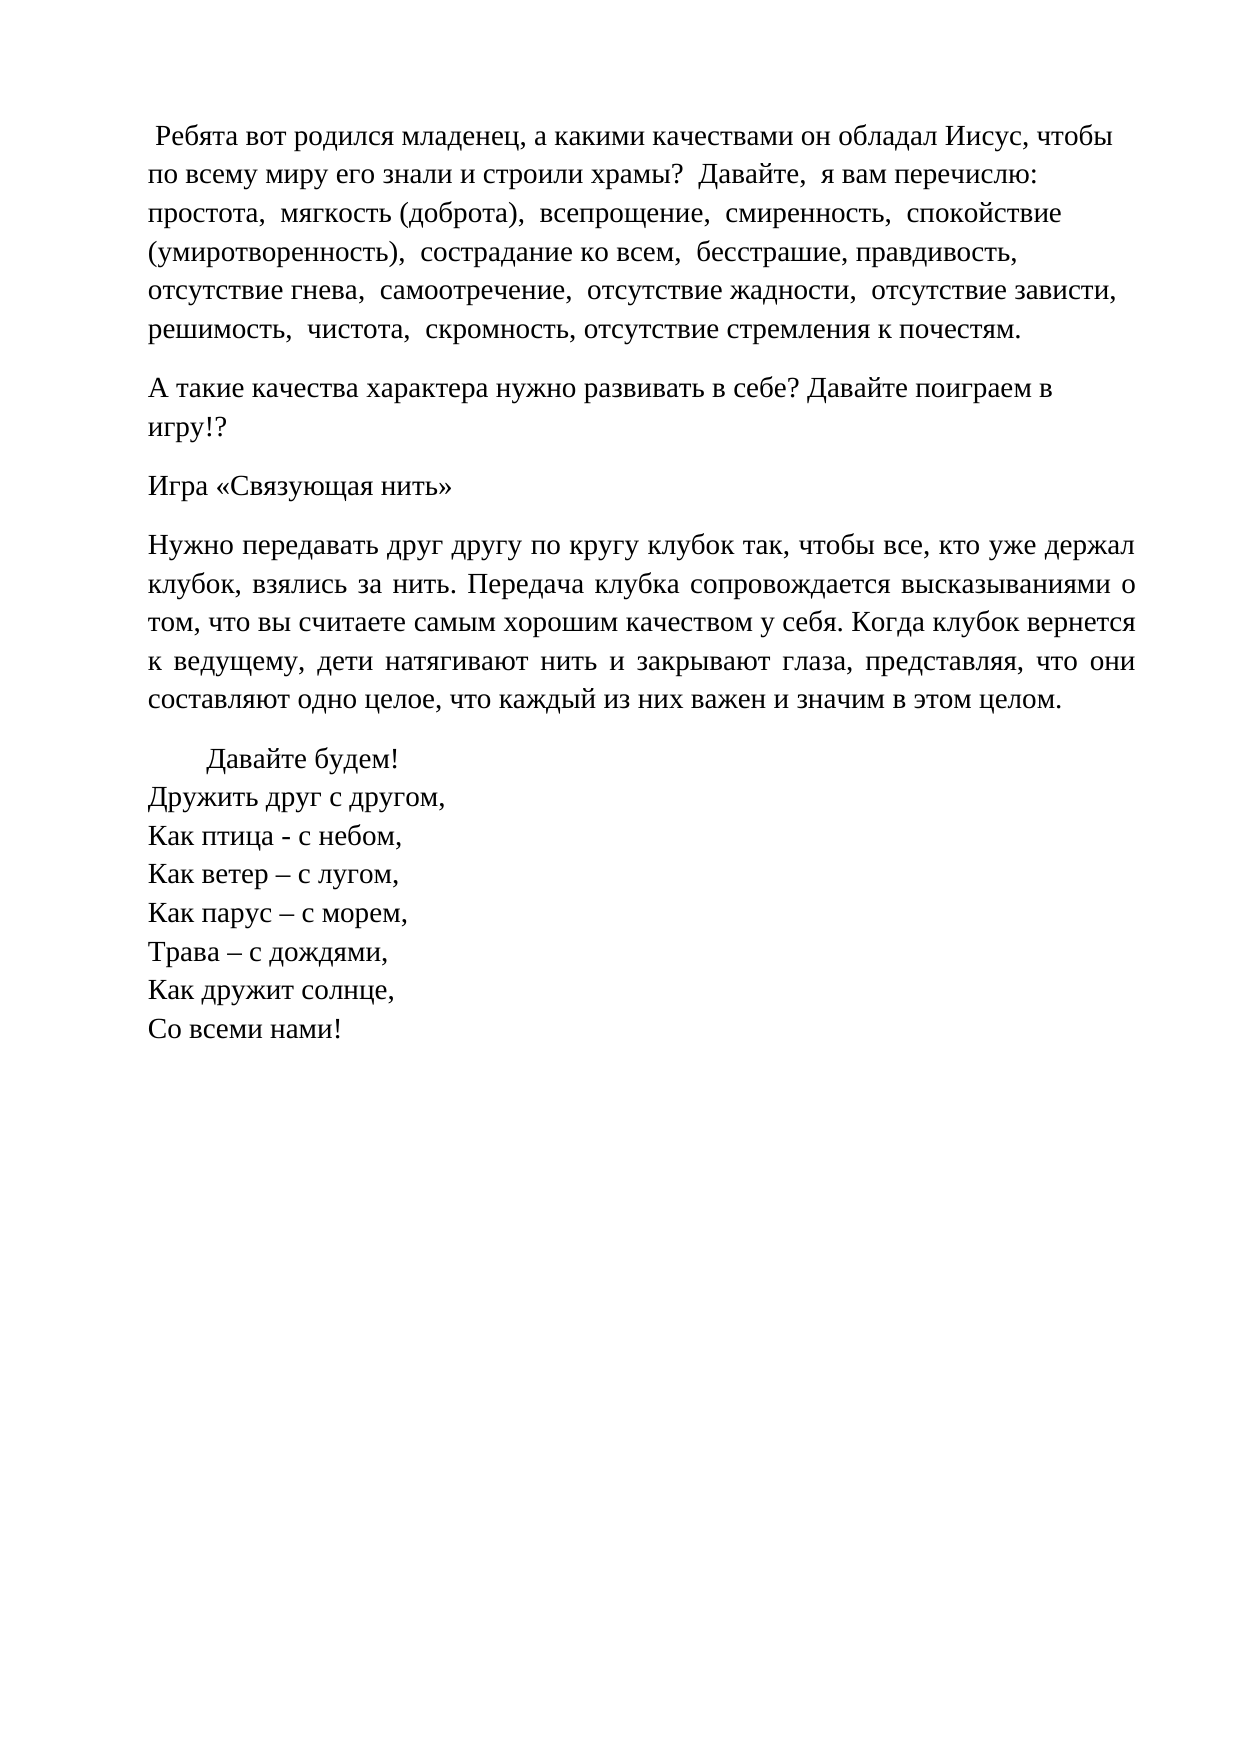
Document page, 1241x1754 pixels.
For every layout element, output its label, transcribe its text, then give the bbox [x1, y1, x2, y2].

text Давайте будем! Дружить друг с другом, Как птица - с небом, Как ветер – с лугом, Как парус – с морем, Трава – с дождями, Как дружит солнце, Со всеми нами! [148, 741, 1137, 1044]
text Игра «Связующая нить» [148, 468, 1137, 502]
text Ребята вот родился младенец, а какими качествами он обладал Иисус, чтобы по всему миру его знали и строили храмы? Давайте, я вам перечислю: простота, мягкость (доброта), всепрощение, смиренность, спокойствие (умиротворенность), сострадание ко всем, бесстрашие, правдивость, отсутствие гнева, самоотречение, отсутствие жадности, отсутствие зависти, решимость, чистота, скромность, отсутствие стремления к почестям. [148, 118, 1137, 344]
text Нужно передавать друг другу по кругу клубок так, чтобы все, кто уже держал клубок, взялись за нить. Передача клубка сопровождается высказываниями о том, что вы считаете самым хорошим качеством у себя. Когда клубок вернется к ведущему, дети натягивают нить и закрывают глаза, представляя, что они составляют одно целое, что каждый из них важен и значим в этом целом. [148, 527, 1137, 715]
text А такие качества характера нужно развивать в себе? Давайте поиграем в игру!? [148, 370, 1137, 442]
